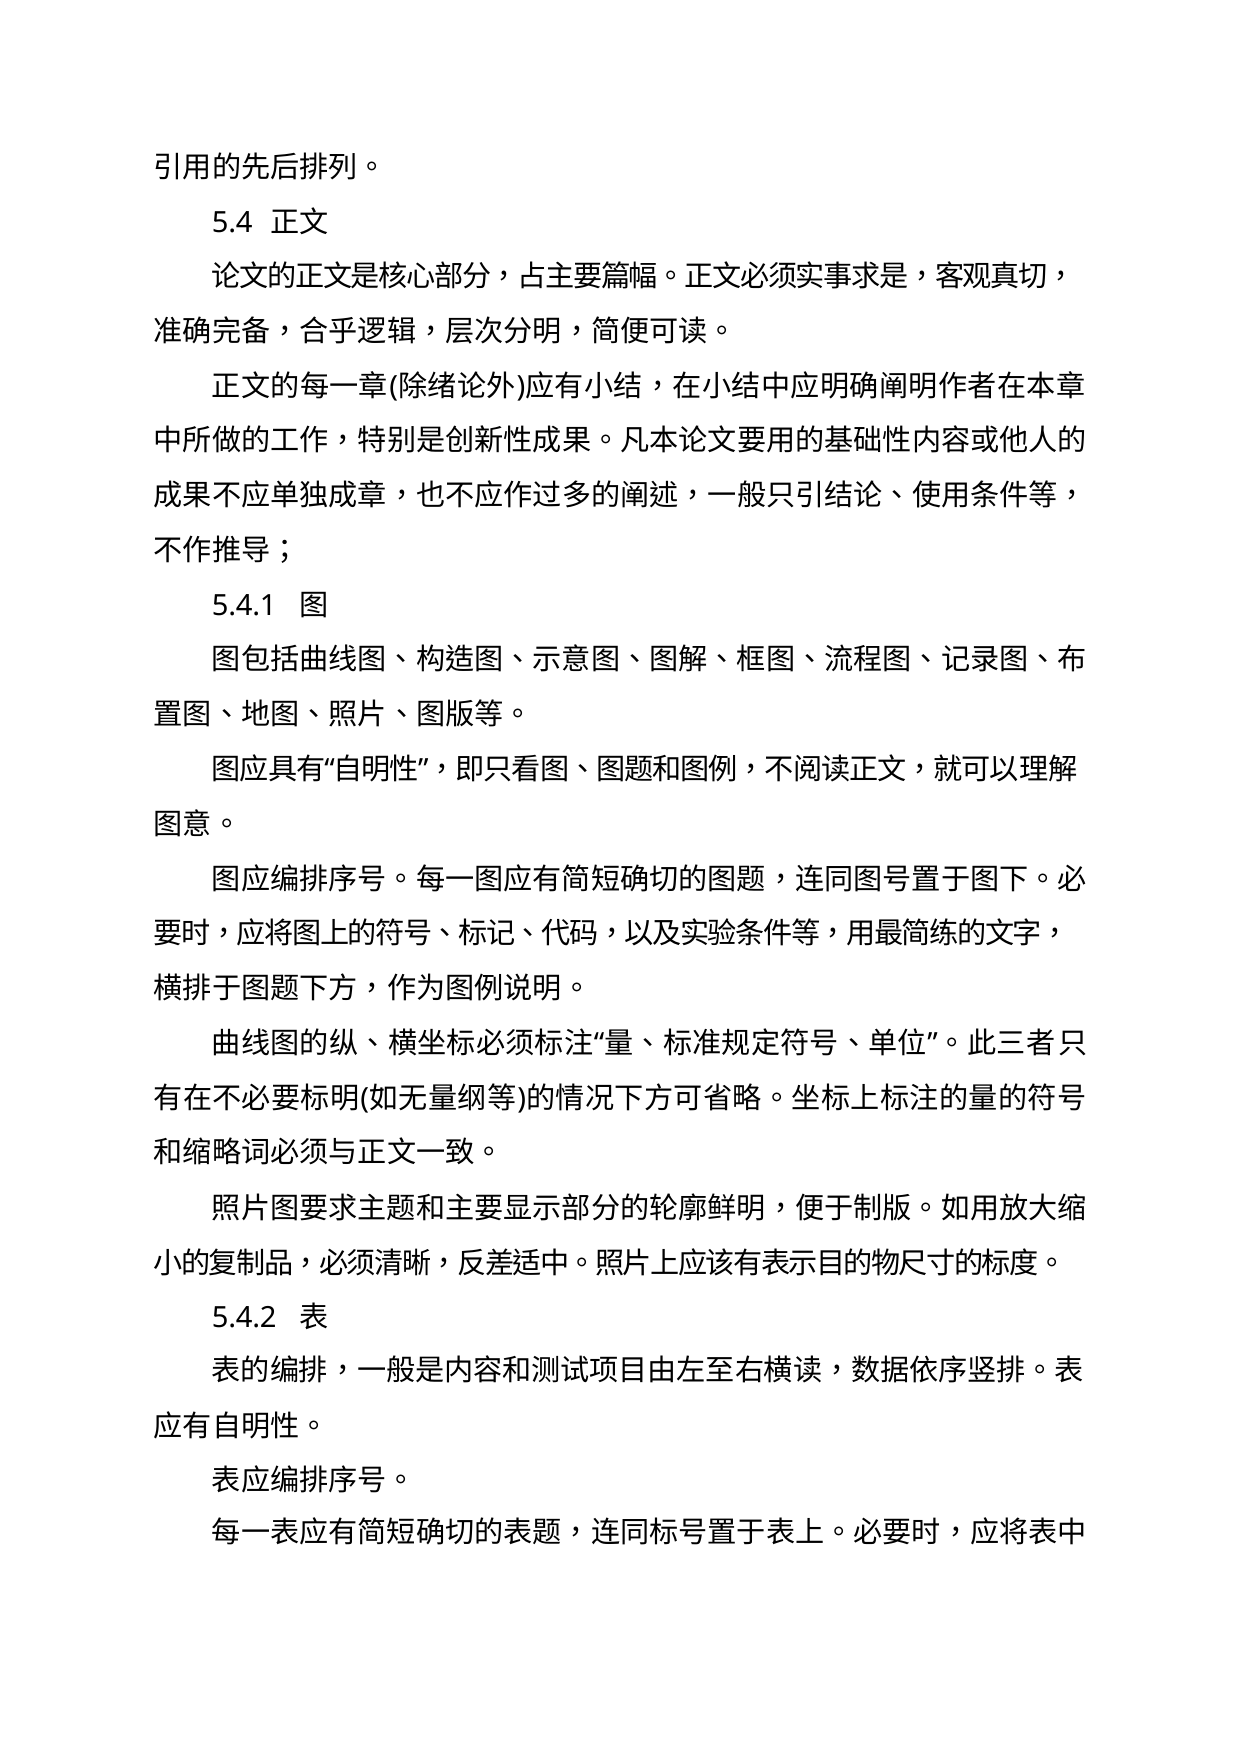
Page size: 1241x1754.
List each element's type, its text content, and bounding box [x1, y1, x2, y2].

text 曲线图的纵、横坐标必须标注“量、标准规定符号、单位”。此三者只有在不必要标明(如无量纲等)的情况下方可省略。坐标上标注的量的符号和缩略词必须与正文一致。 [153, 1022, 1087, 1171]
text 表应编排序号。 [212, 1461, 1115, 1497]
text 图应具有“自明性”，即只看图、图题和图例，不阅读正文，就可以理解图意。 [153, 748, 1087, 843]
text 表的编排，一般是内容和测试项目由左至右横读，数据依序竖排。表应有自明性。 [153, 1349, 1087, 1445]
text 图包括曲线图、构造图、示意图、图解、框图、流程图、记录图、布置图、地图、照片、图版等。 [153, 639, 1087, 733]
text 正文的每一章(除绪论外)应有小结，在小结中应明确阐明作者在本章中所做的工作，特别是创新性成果。凡本论文要用的基础性内容或他人的成果不应单独成章，也不应作过多的阐述，一般只引结论、使用条件等， 不作推导； [153, 365, 1087, 569]
text 图应编排序号。每一图应有简短确切的图题，连同图号置于图下。必要时，应将图上的符号、标记、代码，以及实验条件等，用最简练的文字， 横排于图题下方，作为图例说明。 [153, 858, 1102, 1007]
list 图 [212, 584, 1115, 624]
list 正文 [212, 201, 1115, 241]
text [153, 1512, 1087, 1551]
text 引用的先后排列。 [153, 147, 1115, 186]
text 论文的正文是核心部分，占主要篇幅。正文必须实事求是，客观真切， 准确完备，合乎逻辑，层次分明，简便可读。 [153, 255, 1102, 350]
text 照片图要求主题和主要显示部分的轮廓鲜明，便于制版。如用放大缩小的复制品，必须清晰，反差适中。照片上应该有表示目的物尺寸的标度。 [153, 1187, 1102, 1282]
list 表 [212, 1298, 1115, 1335]
